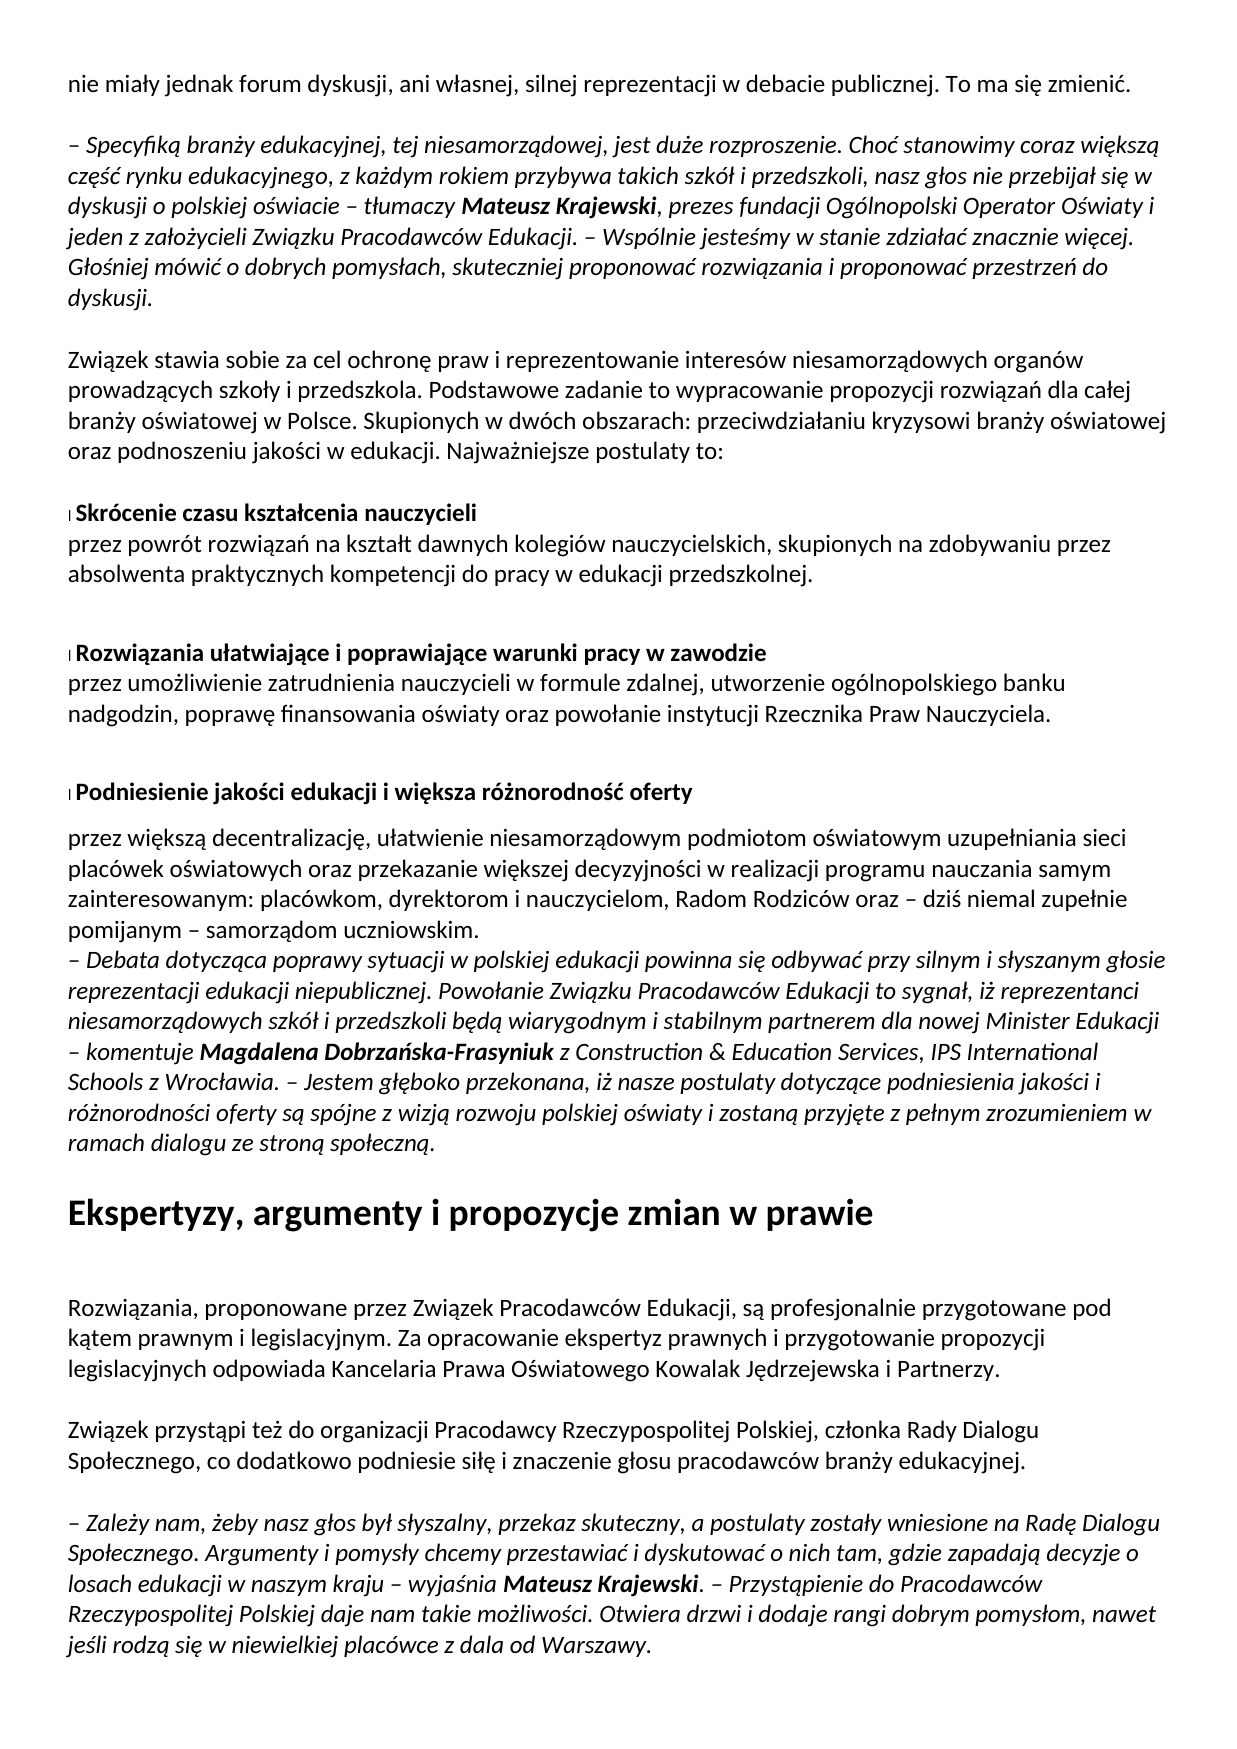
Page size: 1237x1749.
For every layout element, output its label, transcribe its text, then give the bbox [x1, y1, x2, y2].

text przez większą decentralizację, ułatwienie niesamorządowym podmiotom oświatowym uzupełniania sieci placówek oświatowych oraz przekazanie większej decyzyjności w realizacji programu nauczania samym zainteresowanym: placówkom, dyrektorom i nauczycielom, Radom Rodziców oraz – dziś niemal zupełnie pomijanym – samorządom uczniowskim. [68, 822, 1169, 944]
text Rozwiązania, proponowane przez Związek Pracodawców Edukacji, są profesjonalnie przygotowane pod kątem prawnym i legislacyjnym. Za opracowanie ekspertyz prawnych i przygotowanie propozycji legislacyjnych odpowiada Kancelaria Prawa Oświatowego Kowalak Jędrzejewska i Partnerzy. [68, 1292, 1169, 1383]
text Związek przystąpi też do organizacji Pracodawcy Rzeczypospolitej Polskiej, członka Rady Dialogu Społecznego, co dodatkowo podniesie siłę i znaczenie głosu pracodawców branży edukacyjnej. [68, 1414, 1169, 1476]
text l Skrócenie czasu kształcenia nauczycieli [68, 497, 1169, 528]
text Związek stawia sobie za cel ochronę praw i reprezentowanie interesów niesamorządowych organów prowadzących szkoły i przedszkola. Podstawowe zadanie to wypracowanie propozycji rozwiązań dla całej branży oświatowej w Polsce. Skupionych w dwóch obszarach: przeciwdziałaniu kryzysowi branży oświatowej oraz podnoszeniu jakości w edukacji. Najważniejsze postulaty to: [68, 344, 1169, 466]
text l Podniesienie jakości edukacji i większa różnorodność oferty [68, 776, 1169, 807]
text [68, 68, 1169, 98]
text – Debata dotycząca poprawy sytuacji w polskiej edukacji powinna się odbywać przy silnym i słyszanym głosie reprezentacji edukacji niepublicznej. Powołanie Związku Pracodawców Edukacji to sygnał, iż reprezentanci niesamorządowych szkół i przedszkoli będą wiarygodnym i stabilnym partnerem dla nowej Minister Edukacji – komentuje Magdalena Dobrzańska-Frasyniuk z Construction & Education Services, IPS International Schools z Wrocławia. – Jestem głęboko przekonana, iż nasze postulaty dotyczące podniesienia jakości i różnorodności oferty są spójne z wizją rozwoju polskiej oświaty i zostaną przyjęte z pełnym zrozumieniem w ramach dialogu ze stroną społeczną. [68, 944, 1169, 1158]
text przez umożliwienie zatrudnienia nauczycieli w formule zdalnej, utworzenie ogólnopolskiego banku nadgodzin, poprawę finansowania oświaty oraz powołanie instytucji Rzecznika Praw Nauczyciela. [68, 667, 1169, 728]
text – Zależy nam, żeby nasz głos był słyszalny, przekaz skuteczny, a postulaty zostały wniesione na Radę Dialogu Społecznego. Argumenty i pomysły chcemy przestawiać i dyskutować o nich tam, gdzie zapadają decyzje o losach edukacji w naszym kraju – wyjaśnia Mateusz Krajewski. – Przystąpienie do Pracodawców Rzeczypospolitej Polskiej daje nam takie możliwości. Otwiera drzwi i dodaje rangi dobrym pomysłom, nawet jeśli rodzą się w niewielkiej placówce z dala od Warszawy. [68, 1507, 1169, 1659]
text Ekspertyzy, argumenty i propozycje zmian w prawie [68, 1189, 1169, 1235]
text przez powrót rozwiązań na kształt dawnych kolegiów nauczycielskich, skupionych na zdobywaniu przez absolwenta praktycznych kompetencji do pracy w edukacji przedszkolnej. [68, 528, 1169, 589]
text l Rozwiązania ułatwiające i poprawiające warunki pracy w zawodzie [68, 637, 1169, 667]
text – Specyfiką branży edukacyjnej, tej niesamorządowej, jest duże rozproszenie. Choć stanowimy coraz większą część rynku edukacyjnego, z każdym rokiem przybywa takich szkół i przedszkoli, nasz głos nie przebijał się w dyskusji o polskiej oświacie – tłumaczy Mateusz Krajewski, prezes fundacji Ogólnopolski Operator Oświaty i jeden z założycieli Związku Pracodawców Edukacji. – Wspólnie jesteśmy w stanie zdziałać znacznie więcej. Głośniej mówić o dobrych pomysłach, skuteczniej proponować rozwiązania i proponować przestrzeń do dyskusji. [68, 129, 1169, 313]
